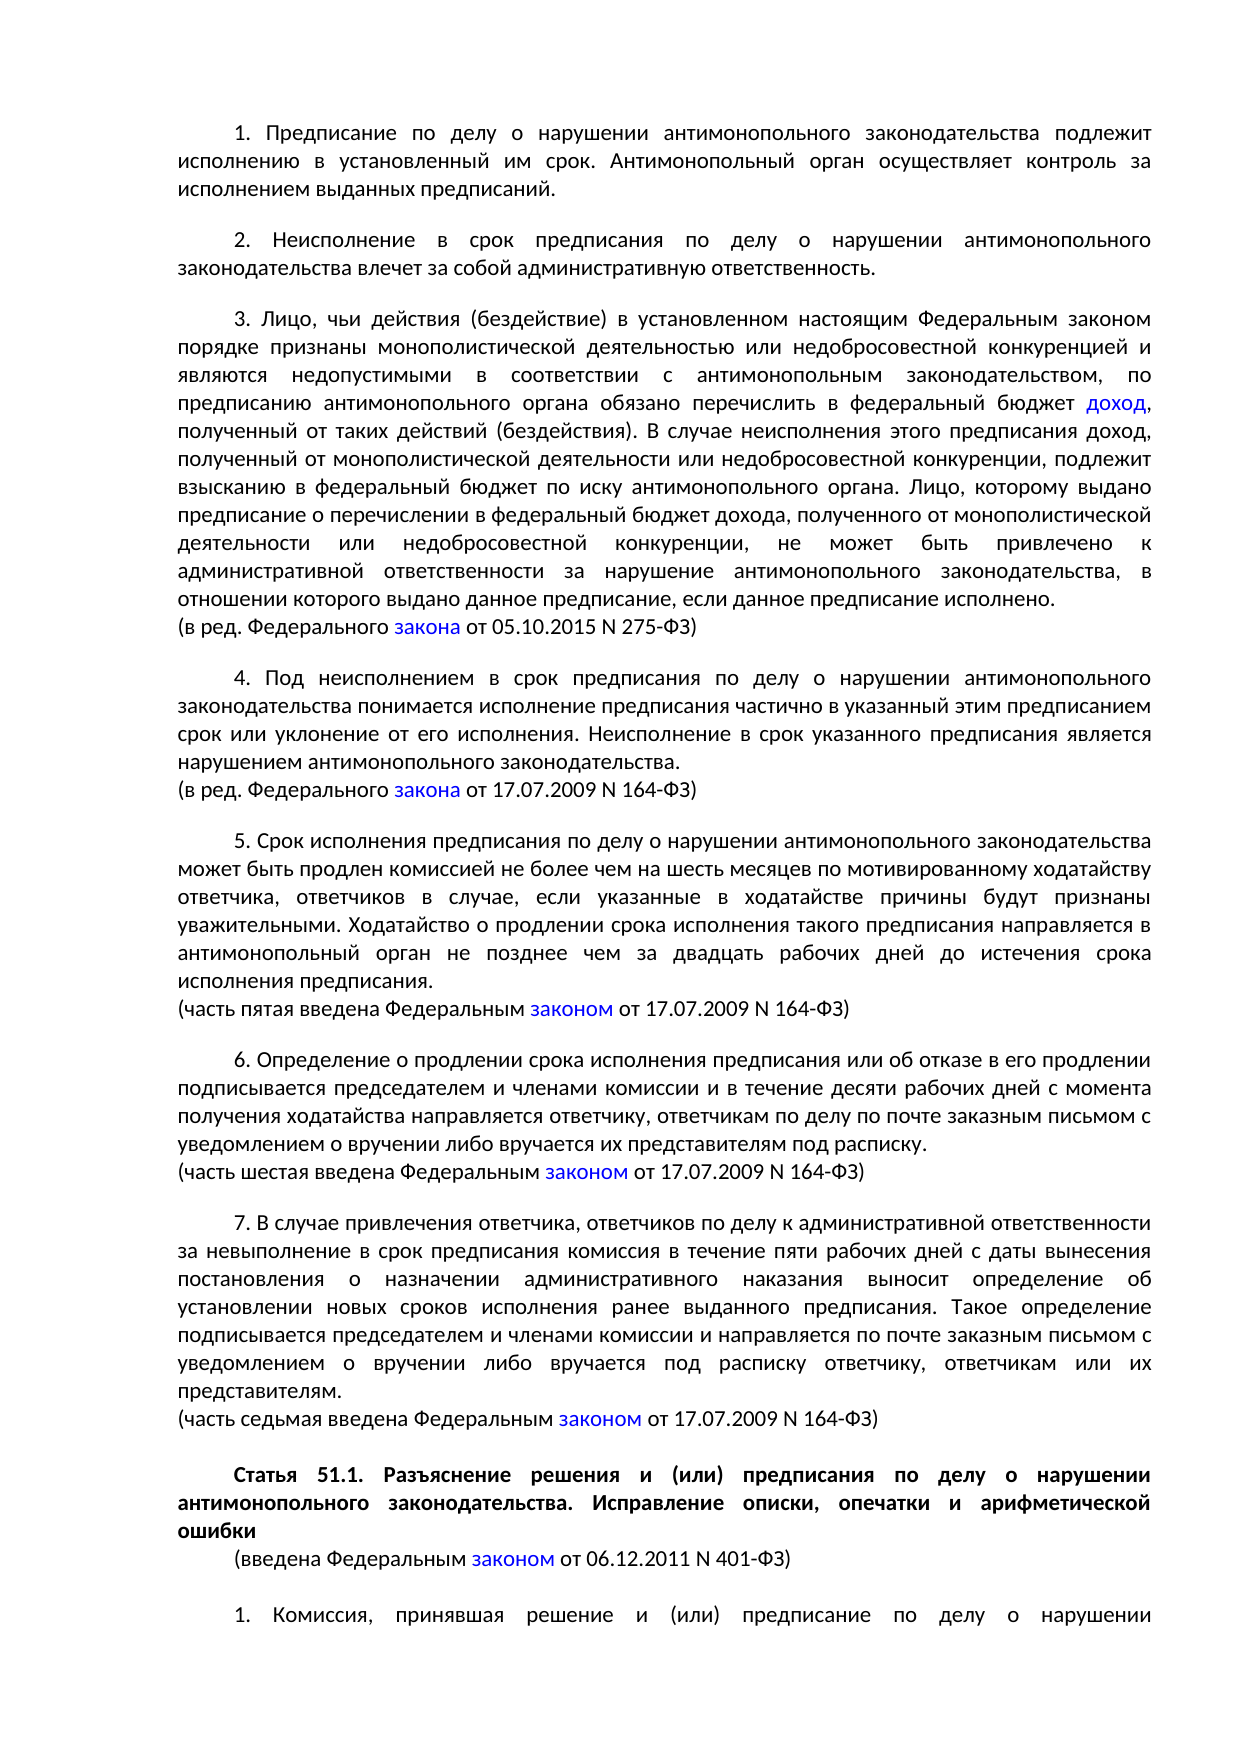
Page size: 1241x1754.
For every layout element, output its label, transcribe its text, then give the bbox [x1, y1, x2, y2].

title Статья 51.1. Разъяснение решения и (или) предписания по делу о нарушении антимонопольного законодательства. Исправление описки, опечатки и арифметической ошибки [177, 1461, 1152, 1544]
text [177, 1601, 1152, 1629]
text (часть седьмая введена Федеральным законом от 17.07.2009 N 164-ФЗ) [177, 1404, 1152, 1432]
text 7. В случае привлечения ответчика, ответчиков по делу к административной ответственности за невыполнение в срок предписания комиссия в течение пяти рабочих дней с даты вынесения постановления о назначении административного наказания выносит определение об установлении новых сроков исполнения ранее выданного предписания. Такое определение подписывается председателем и членами комиссии и направляется по почте заказным письмом с уведомлением о вручении либо вручается под расписку ответчику, ответчикам или их представителям. [177, 1208, 1152, 1404]
text (часть пятая введена Федеральным законом от 17.07.2009 N 164-ФЗ) [177, 994, 1152, 1022]
text (введена Федеральным законом от 06.12.2011 N 401-ФЗ) [177, 1544, 1152, 1573]
text 1. Предписание по делу о нарушении антимонопольного законодательства подлежит исполнению в установленный им срок. Антимонопольный орган осуществляет контроль за исполнением выданных предписаний. [177, 118, 1152, 202]
text (часть шестая введена Федеральным законом от 17.07.2009 N 164-ФЗ) [177, 1157, 1152, 1185]
text 5. Срок исполнения предписания по делу о нарушении антимонопольного законодательства может быть продлен комиссией не более чем на шесть месяцев по мотивированному ходатайству ответчика, ответчиков в случае, если указанные в ходатайстве причины будут признаны уважительными. Ходатайство о продлении срока исполнения такого предписания направляется в антимонопольный орган не позднее чем за двадцать рабочих дней до истечения срока исполнения предписания. [177, 826, 1152, 994]
text 6. Определение о продлении срока исполнения предписания или об отказе в его продлении подписывается председателем и членами комиссии и в течение десяти рабочих дней с момента получения ходатайства направляется ответчику, ответчикам по делу по почте заказным письмом с уведомлением о вручении либо вручается их представителям под расписку. [177, 1045, 1152, 1157]
text 3. Лицо, чьи действия (бездействие) в установленном настоящим Федеральным законом порядке признаны монополистической деятельностью или недобросовестной конкуренцией и являются недопустимыми в соответствии с антимонопольным законодательством, по предписанию антимонопольного органа обязано перечислить в федеральный бюджет доход, полученный от таких действий (бездействия). В случае неисполнения этого предписания доход, полученный от монополистической деятельности или недобросовестной конкуренции, подлежит взысканию в федеральный бюджет по иску антимонопольного органа. Лицо, которому выдано предписание о перечислении в федеральный бюджет дохода, полученного от монополистической деятельности или недобросовестной конкуренции, не может быть привлечено к административной ответственности за нарушение антимонопольного законодательства, в отношении которого выдано данное предписание, если данное предписание исполнено. [177, 304, 1152, 612]
text 4. Под неисполнением в срок предписания по делу о нарушении антимонопольного законодательства понимается исполнение предписания частично в указанный этим предписанием срок или уклонение от его исполнения. Неисполнение в срок указанного предписания является нарушением антимонопольного законодательства. [177, 663, 1152, 775]
text (в ред. Федерального закона от 17.07.2009 N 164-ФЗ) [177, 775, 1152, 803]
text (в ред. Федерального закона от 05.10.2015 N 275-ФЗ) [177, 612, 1152, 640]
text 2. Неисполнение в срок предписания по делу о нарушении антимонопольного законодательства влечет за собой административную ответственность. [177, 225, 1152, 281]
